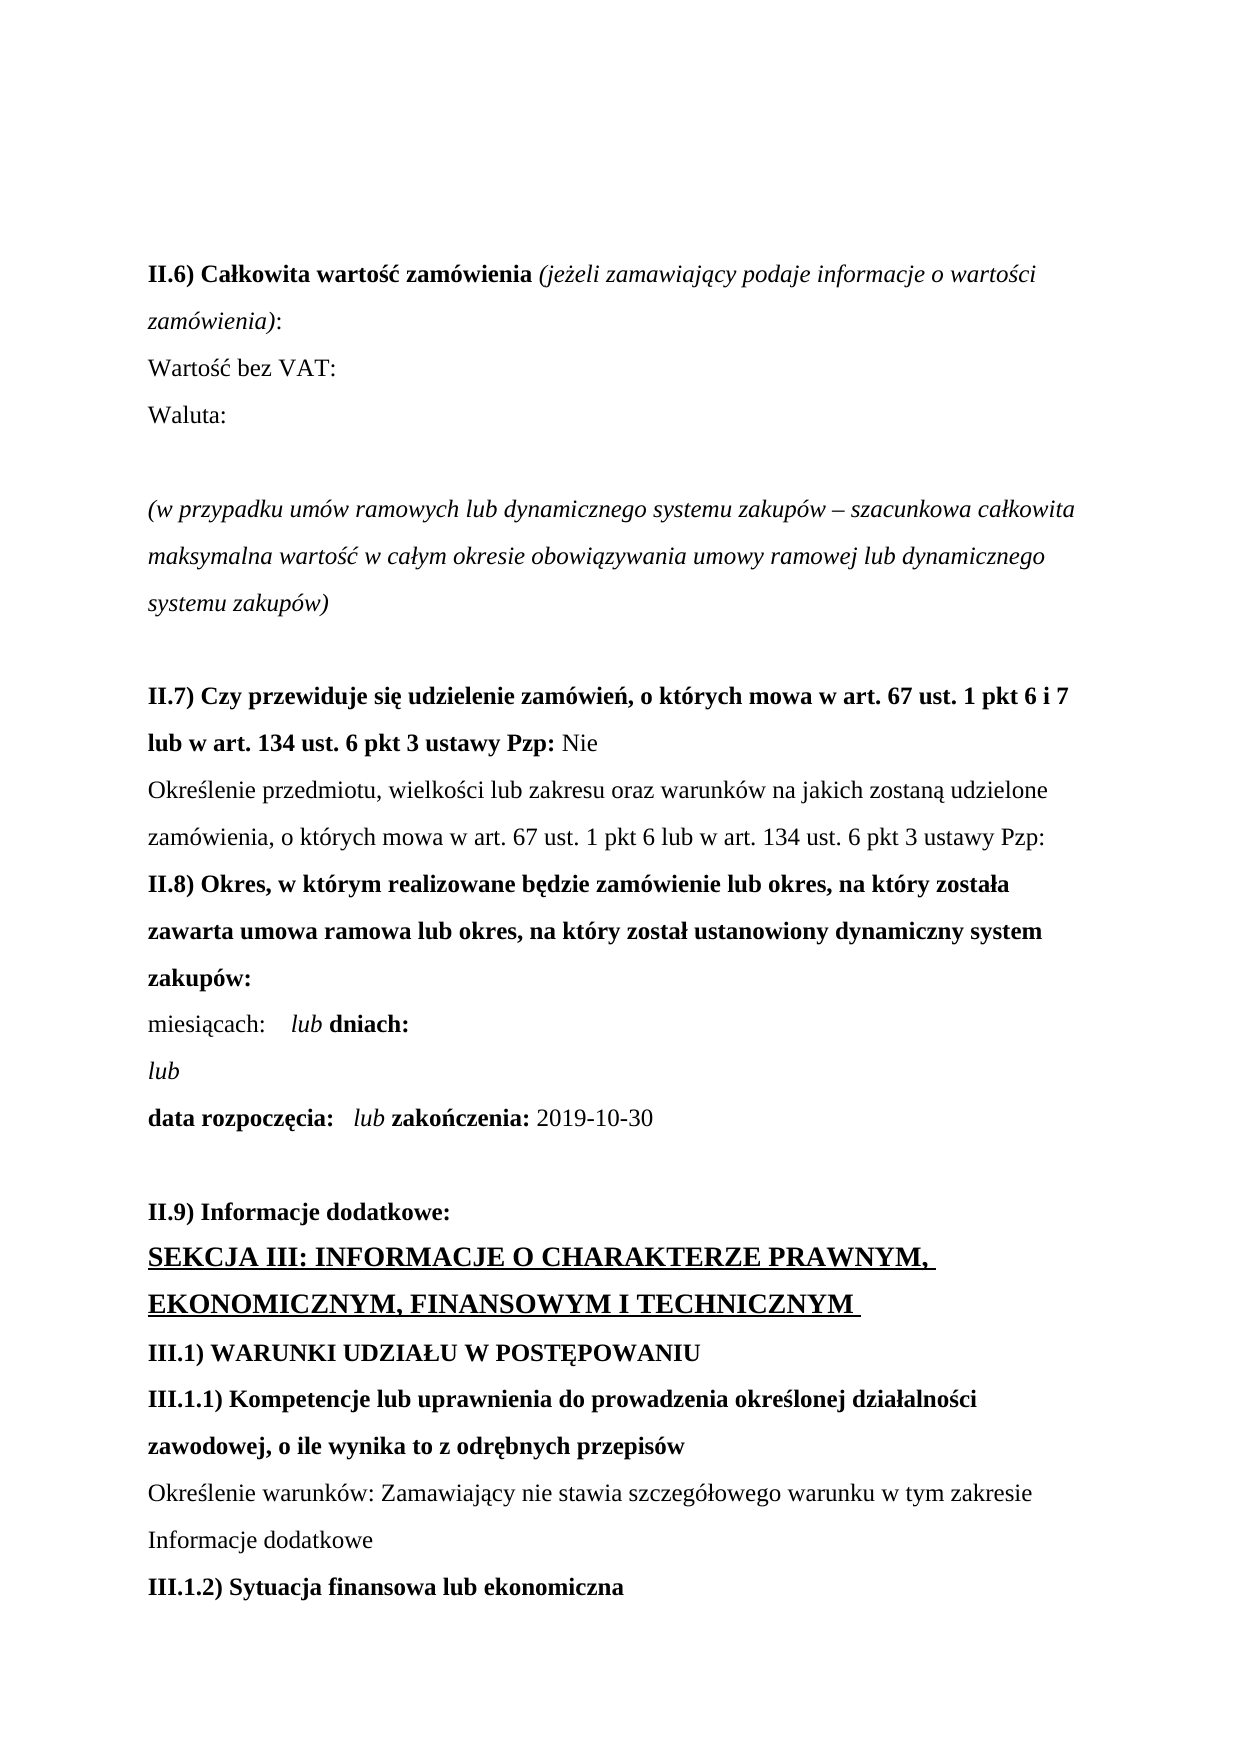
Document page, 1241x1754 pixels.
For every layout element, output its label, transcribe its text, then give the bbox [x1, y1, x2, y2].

text II.6) Całkowita wartość zamówienia (jeżeli zamawiający podaje informacje o wartości zamówienia): Wartość bez VAT: Waluta: [148, 148, 1093, 429]
text SEKCJA III: INFORMACJE O CHARAKTERZE PRAWNYM, EKONOMICZNYM, FINANSOWYM I TECHNICZNYM [148, 1226, 1093, 1319]
text III.1) WARUNKI UDZIAŁU W POSTĘPOWANIU [148, 1319, 1093, 1366]
text (w przypadku umów ramowych lub dynamicznego systemu zakupów – szacunkowa całkowita maksymalna wartość w całym okresie obowiązywania umowy ramowej lub dynamicznego systemu zakupów) [148, 429, 1093, 616]
text II.7) Czy przewiduje się udzielenie zamówień, o których mowa w art. 67 ust. 1 pkt 6 i 7 lub w art. 134 ust. 6 pkt 3 ustawy Pzp: Nie Określenie przedmiotu, wielkości lub zakresu oraz warunków na jakich zostaną udzielone zamówienia, o których mowa w art. 67 ust. 1 pkt 6 lub w art. 134 ust. 6 pkt 3 ustawy Pzp: II.8) Okres, w którym realizowane będzie zamówienie lub okres, na który została zawarta umowa ramowa lub okres, na który został ustanowiony dynamiczny system zakupów: miesiącach: lub dniach: lub data rozpoczęcia: lub zakończenia: 2019-10-30 II.9) Informacje dodatkowe: [148, 616, 1093, 1226]
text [148, 1366, 1093, 1601]
